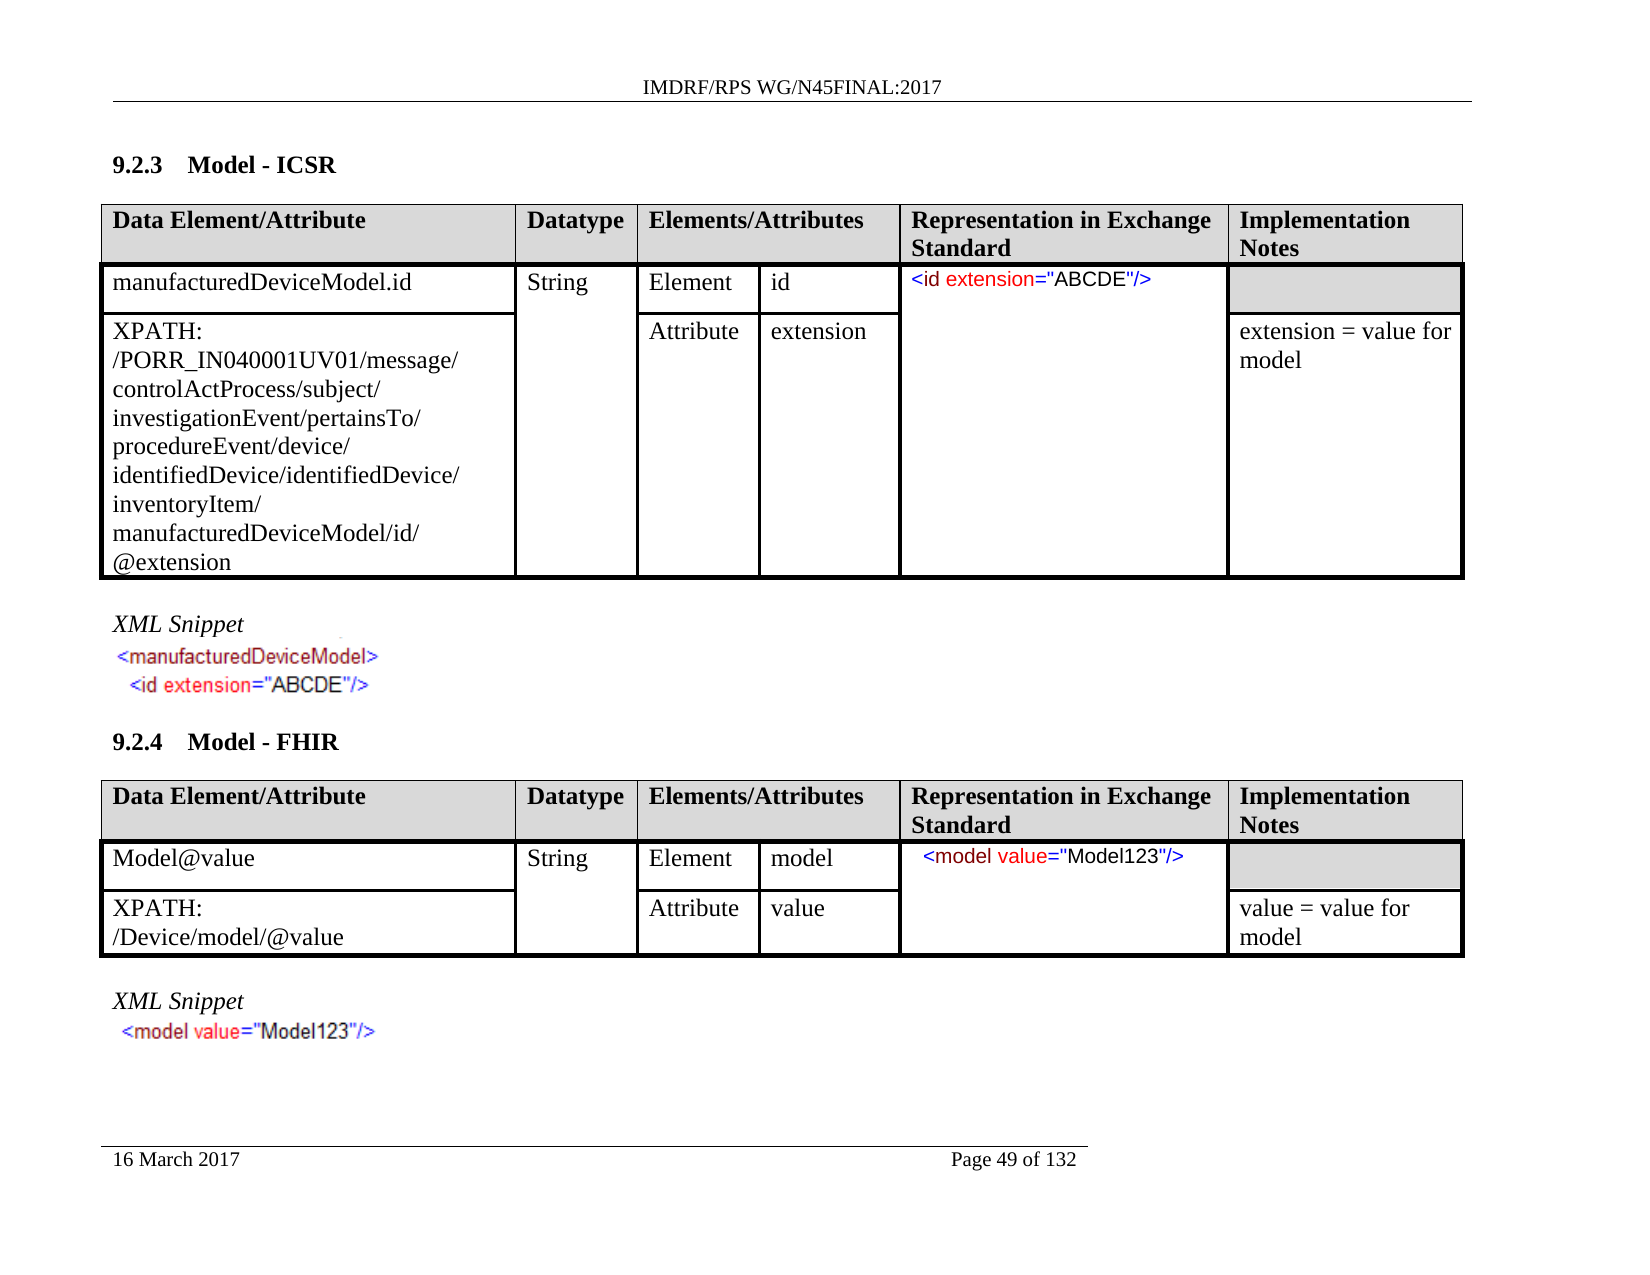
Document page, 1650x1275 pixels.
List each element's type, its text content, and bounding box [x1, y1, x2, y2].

table_cell <model value="Model123"/> [902, 844, 1226, 953]
table_cell <id extension="ABCDE"/> [902, 267, 1226, 575]
table_cell String [517, 844, 636, 953]
table_header Data Element/Attribute [102, 205, 515, 262]
table_cell extension = value for model [1230, 315, 1460, 575]
table_cell Element [639, 267, 758, 312]
table_cell model [761, 844, 898, 888]
table_header Datatype [516, 205, 637, 262]
table_cell Model@value [104, 844, 514, 888]
table_header Datatype [516, 781, 637, 839]
picture [112, 1015, 393, 1047]
table_cell value [761, 892, 898, 953]
table_cell Element [639, 844, 758, 888]
picture [112, 637, 414, 702]
table_cell Attribute [639, 892, 758, 953]
table_cell [1230, 844, 1460, 888]
table_cell String [517, 267, 636, 575]
table_cell id [761, 267, 898, 312]
table_cell extension [761, 315, 898, 575]
table_cell value = value for model [1230, 892, 1460, 953]
subtitle Model - FHIR [112, 727, 1472, 755]
table_header Data Element/Attribute [102, 781, 515, 839]
text XML Snippet [112, 609, 1472, 637]
table_header Elements/Attributes [638, 205, 899, 262]
table_cell manufacturedDeviceModel.id [104, 267, 514, 312]
table_header Implementation Notes [1229, 205, 1462, 262]
table_header Implementation Notes [1229, 781, 1462, 839]
table_cell XPATH: /PORR_IN040001UV01/message/controlActProcess/subject/investigationEvent/pertainsTo/procedureEvent/device/identifiedDevice/identifiedDevice/inventoryItem/manufacturedDeviceModel/id/@extension [104, 315, 514, 575]
table_cell Attribute [639, 315, 758, 575]
table_header Elements/Attributes [638, 781, 899, 839]
subtitle Model - ICSR [112, 150, 1472, 179]
table_cell XPATH: /Device/model/@value [104, 892, 514, 953]
table_header Representation in Exchange Standard [901, 781, 1228, 839]
table_header Representation in Exchange Standard [901, 205, 1228, 262]
table_cell [1230, 267, 1460, 312]
text XML Snippet [112, 986, 1472, 1015]
